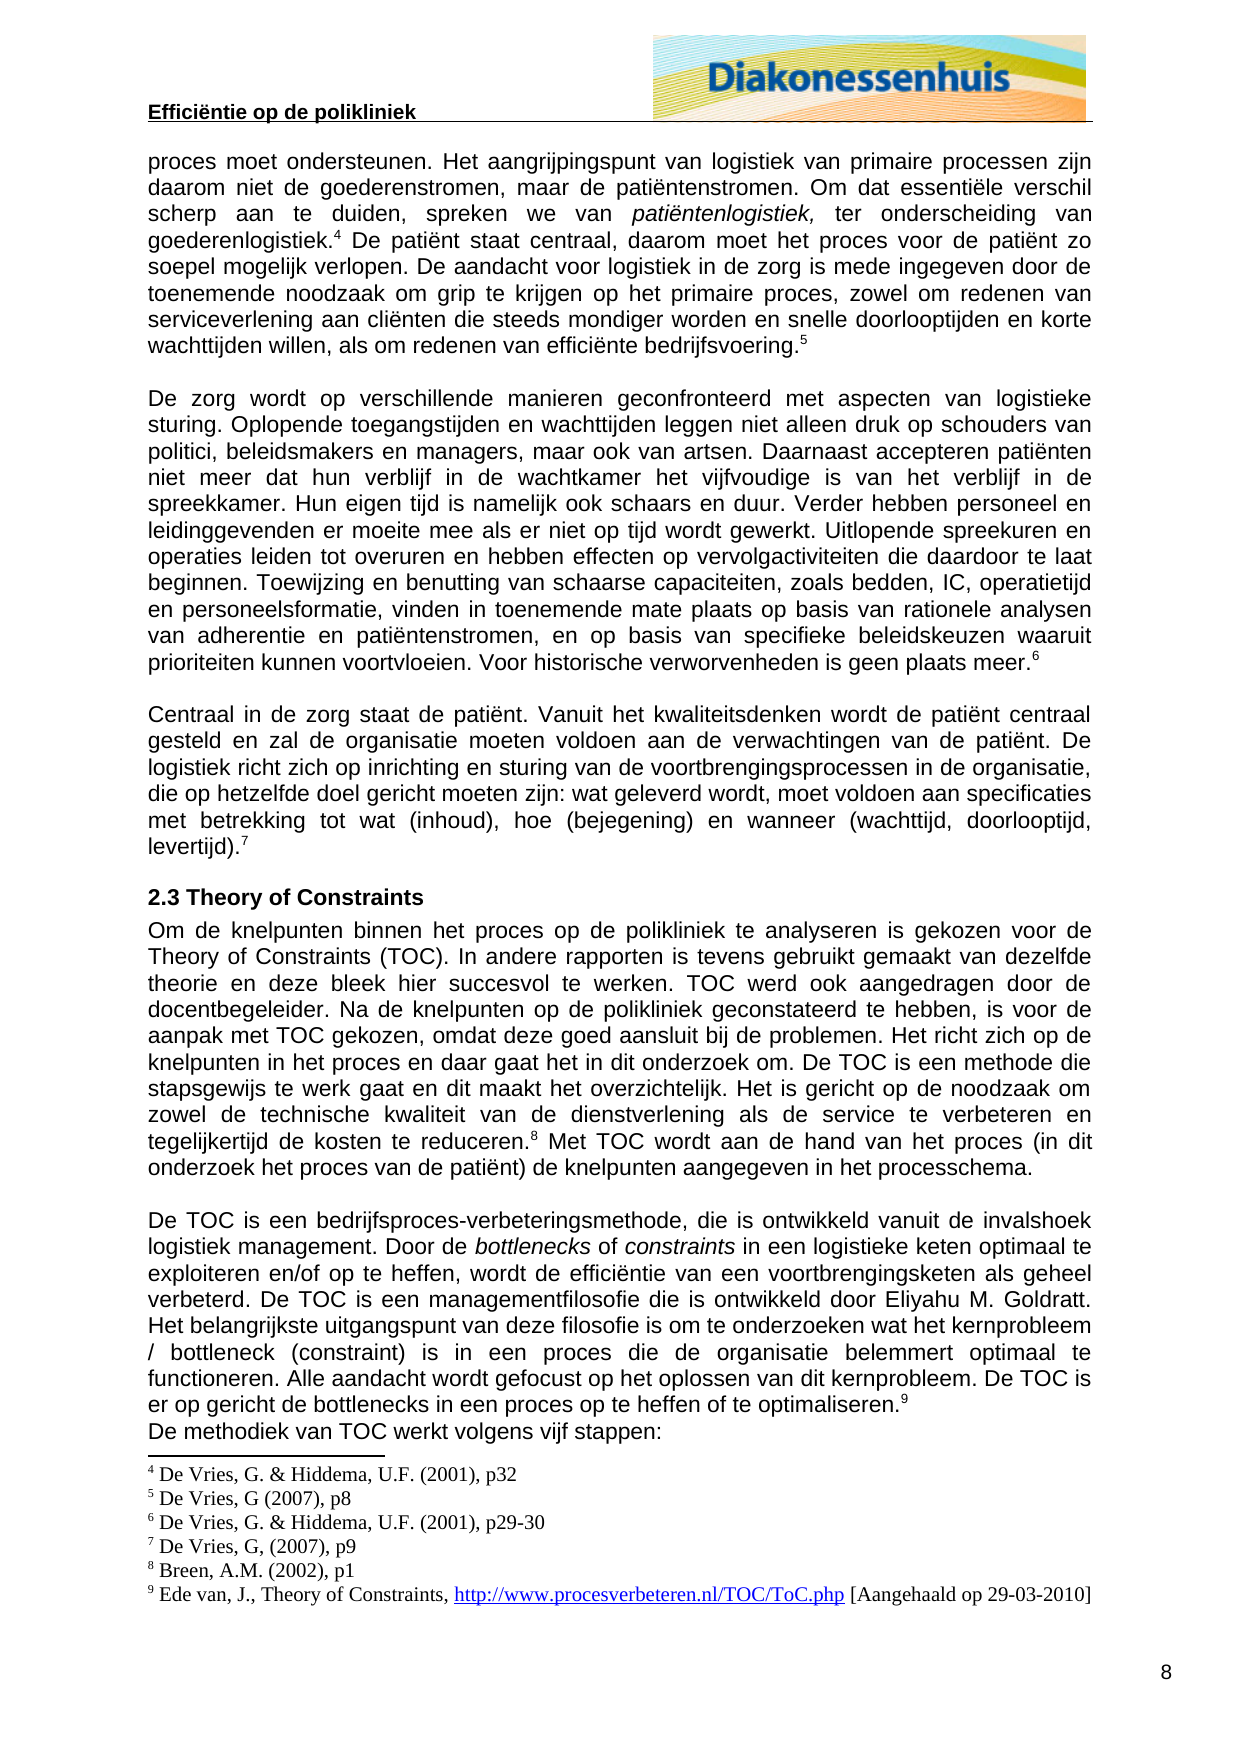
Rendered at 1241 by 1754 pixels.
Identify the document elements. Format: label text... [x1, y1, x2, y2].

text De zorg wordt op verschillende manieren geconfronteerd met aspecten van logistieke sturing. Oplopende toegangstijden en wachttijden leggen niet alleen druk op schouders van politici, beleidsmakers en managers, maar ook van artsen. Daarnaast accepteren patiënten niet meer dat hun verblijf in de wachtkamer het vijfvoudige is van het verblijf in de spreekkamer. Hun eigen tijd is namelijk ook schaars en duur. Verder hebben personeel en leidinggevenden er moeite mee als er niet op tijd wordt gewerkt. Uitlopende spreekuren en operaties leiden tot overuren en hebben effecten op vervolgactiviteiten die daardoor te laat beginnen. Toewijzing en benutting van schaarse capaciteiten, zoals bedden, IC, operatietijd en personeelsformatie, vinden in toenemende mate plaats op basis van rationele analysen van adherentie en patiëntenstromen, en op basis van specifieke beleidskeuzen waaruit prioriteiten kunnen voortvloeien. Voor historische verworvenheden is geen plaats meer. [148, 385, 1092, 675]
text Om de knelpunten binnen het proces op de polikliniek te analyseren is gekozen voor de Theory of Constraints (TOC). In andere rapporten is tevens gebruikt gemaakt van dezelfde theorie en deze bleek hier succesvol te werken. TOC werd ook aangedragen door de docentbegeleider. Na de knelpunten op de polikliniek geconstateerd te hebben, is voor de aanpak met TOC gekozen, omdat deze goed aansluit bij de problemen. Het richt zich op de knelpunten in het proces en daar gaat het in dit onderzoek om. De TOC is een methode die stapsgewijs te werk gaat en dit maakt het overzichtelijk. Het is gericht op de noodzaak om zowel de technische kwaliteit van de dienstverlening als de service te verbeteren en tegelijkertijd de kosten te reduceren. Met TOC wordt aan de hand van het proces (in dit onderzoek het proces van de patiënt) de knelpunten aangegeven in het processchema. [148, 917, 1092, 1180]
picture [653, 35, 1086, 121]
text Centraal in de zorg staat de patiënt. Vanuit het kwaliteitsdenken wordt de patiënt centraal gesteld en zal de organisatie moeten voldoen aan de verwachtingen van de patiënt. De logistiek richt zich op inrichting en sturing van de voortbrengingsprocessen in de organisatie, die op hetzelfde doel gericht moeten zijn: wat geleverd wordt, moet voldoen aan specificaties met betrekking tot wat (inhoud), hoe (bejegening) en wanneer (wachttijd, doorlooptijd, levertijd). [148, 701, 1092, 859]
text De methodiek van TOC werkt volgens vijf stappen: [148, 1418, 1092, 1444]
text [148, 148, 1092, 358]
text De TOC is een bedrijfsproces-verbeteringsmethode, die is ontwikkeld vanuit de invalshoek logistiek management. Door de bottlenecks of constraints in een logistieke keten optimaal te exploiteren en/of op te heffen, wordt de efficiëntie van een voortbrengingsketen als geheel verbeterd. De TOC is een managementfilosofie die is ontwikkeld door Eliyahu M. Goldratt. Het belangrijkste uitgangspunt van deze filosofie is om te onderzoeken wat het kernprobleem / bottleneck (constraint) is in een proces die de organisatie belemmert optimaal te functioneren. Alle aandacht wordt gefocust op het oplossen van dit kernprobleem. De TOC is er op gericht de bottlenecks in een proces op te heffen of te optimaliseren. [148, 1207, 1092, 1418]
subtitle 2.3 Theory of Constraints [148, 884, 1092, 911]
